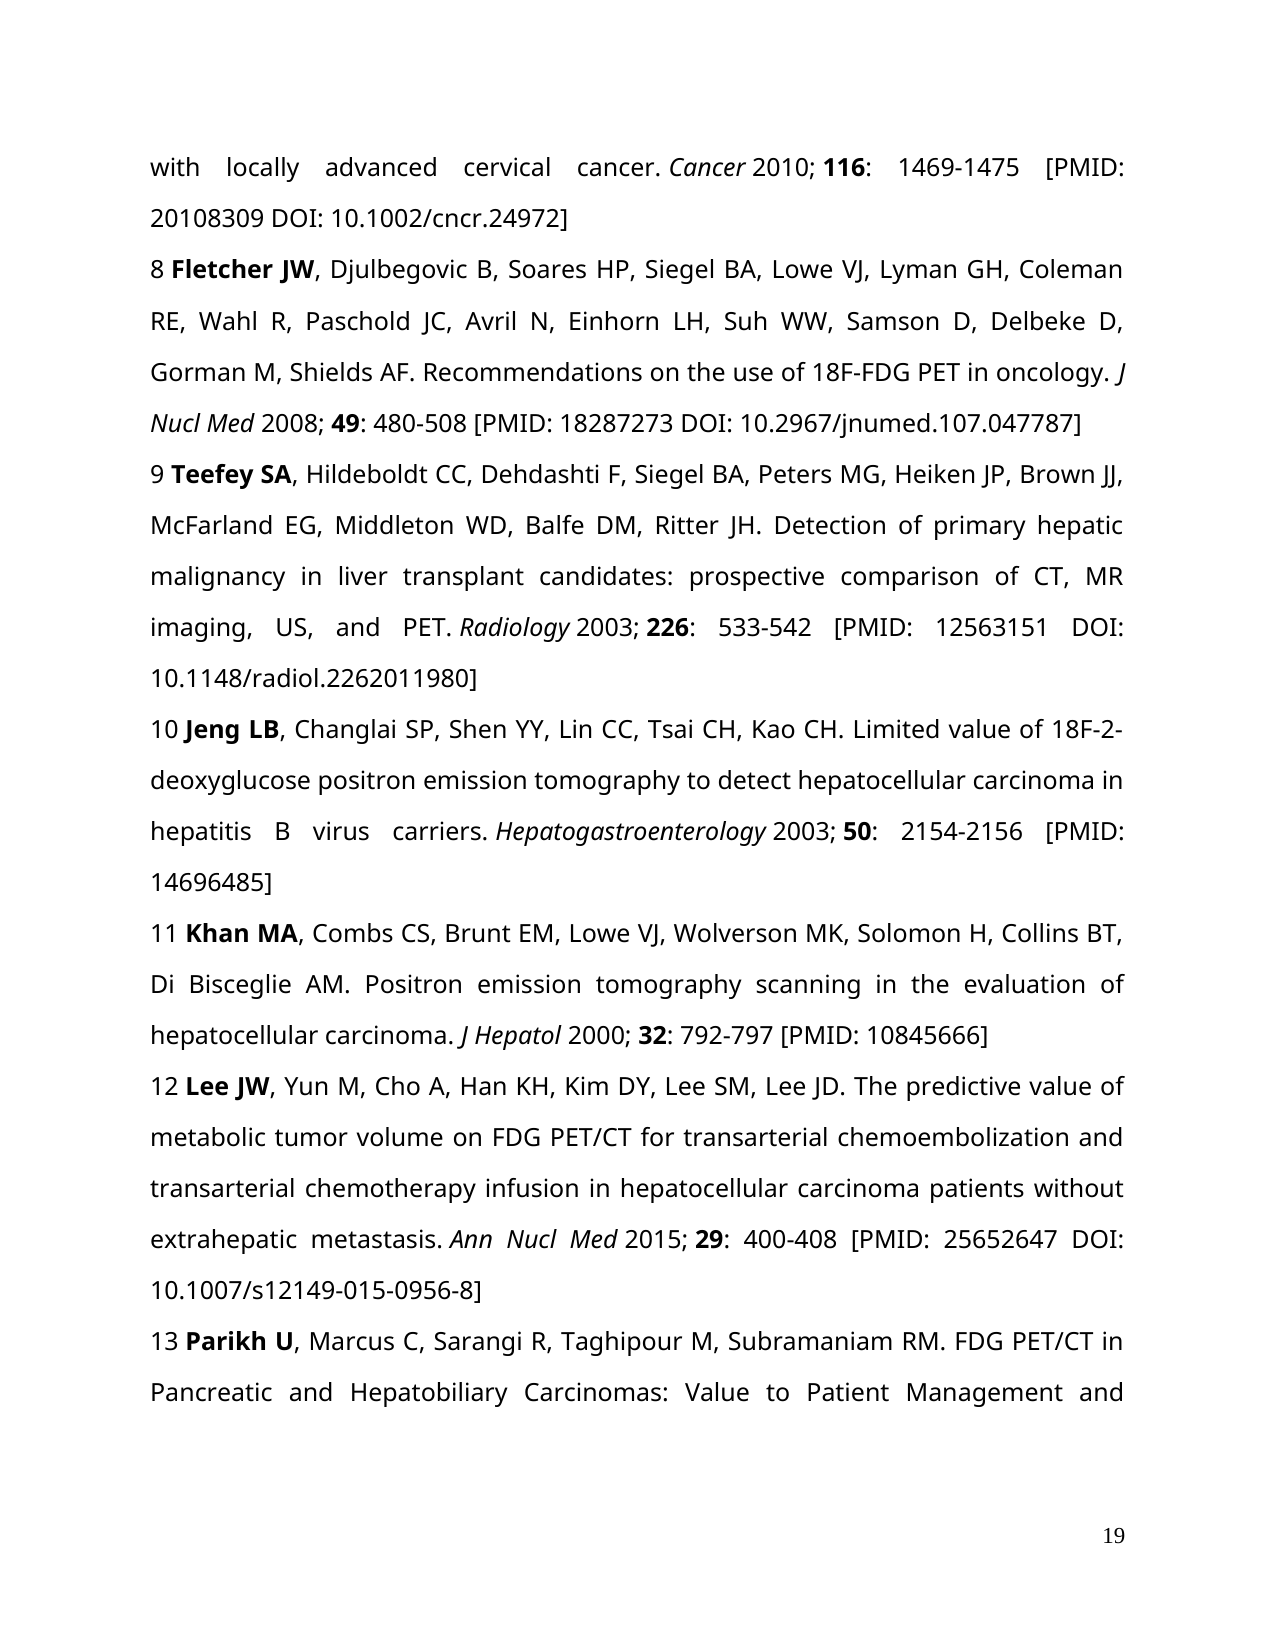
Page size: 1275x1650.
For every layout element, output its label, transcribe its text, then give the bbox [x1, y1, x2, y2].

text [150, 1324, 1125, 1409]
text 9 Teefey SA, Hildeboldt CC, Dehdashti F, Siegel BA, Peters MG, Heiken JP, Brown JJ, McFarland EG, Middleton WD, Balfe DM, Ritter JH. Detection of primary hepatic malignancy in liver transplant candidates: prospective comparison of CT, MR imaging, US, and PET. Radiology 2003; 226: 533-542 [PMID: 12563151 DOI: 10.1148/radiol.2262011980] [150, 456, 1125, 694]
text 12 Lee JW, Yun M, Cho A, Han KH, Kim DY, Lee SM, Lee JD. The predictive value of metabolic tumor volume on FDG PET/CT for transarterial chemoembolization and transarterial chemotherapy infusion in hepatocellular carcinoma patients without extrahepatic metastasis. Ann Nucl Med 2015; 29: 400-408 [PMID: 25652647 DOI: 10.1007/s12149-015-0956-8] [150, 1069, 1125, 1307]
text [150, 150, 1125, 235]
text 11 Khan MA, Combs CS, Brunt EM, Lowe VJ, Wolverson MK, Solomon H, Collins BT, Di Bisceglie AM. Positron emission tomography scanning in the evaluation of hepatocellular carcinoma. J Hepatol 2000; 32: 792-797 [PMID: 10845666] [150, 916, 1125, 1052]
text 8 Fletcher JW, Djulbegovic B, Soares HP, Siegel BA, Lowe VJ, Lyman GH, Coleman RE, Wahl R, Paschold JC, Avril N, Einhorn LH, Suh WW, Samson D, Delbeke D, Gorman M, Shields AF. Recommendations on the use of 18F-FDG PET in oncology. J Nucl Med 2008; 49: 480-508 [PMID: 18287273 DOI: 10.2967/jnumed.107.047787] [150, 252, 1125, 439]
text 10 Jeng LB, Changlai SP, Shen YY, Lin CC, Tsai CH, Kao CH. Limited value of 18F-2-deoxyglucose positron emission tomography to detect hepatocellular carcinoma in hepatitis B virus carriers. Hepatogastroenterology 2003; 50: 2154-2156 [PMID: 14696485] [150, 711, 1125, 899]
